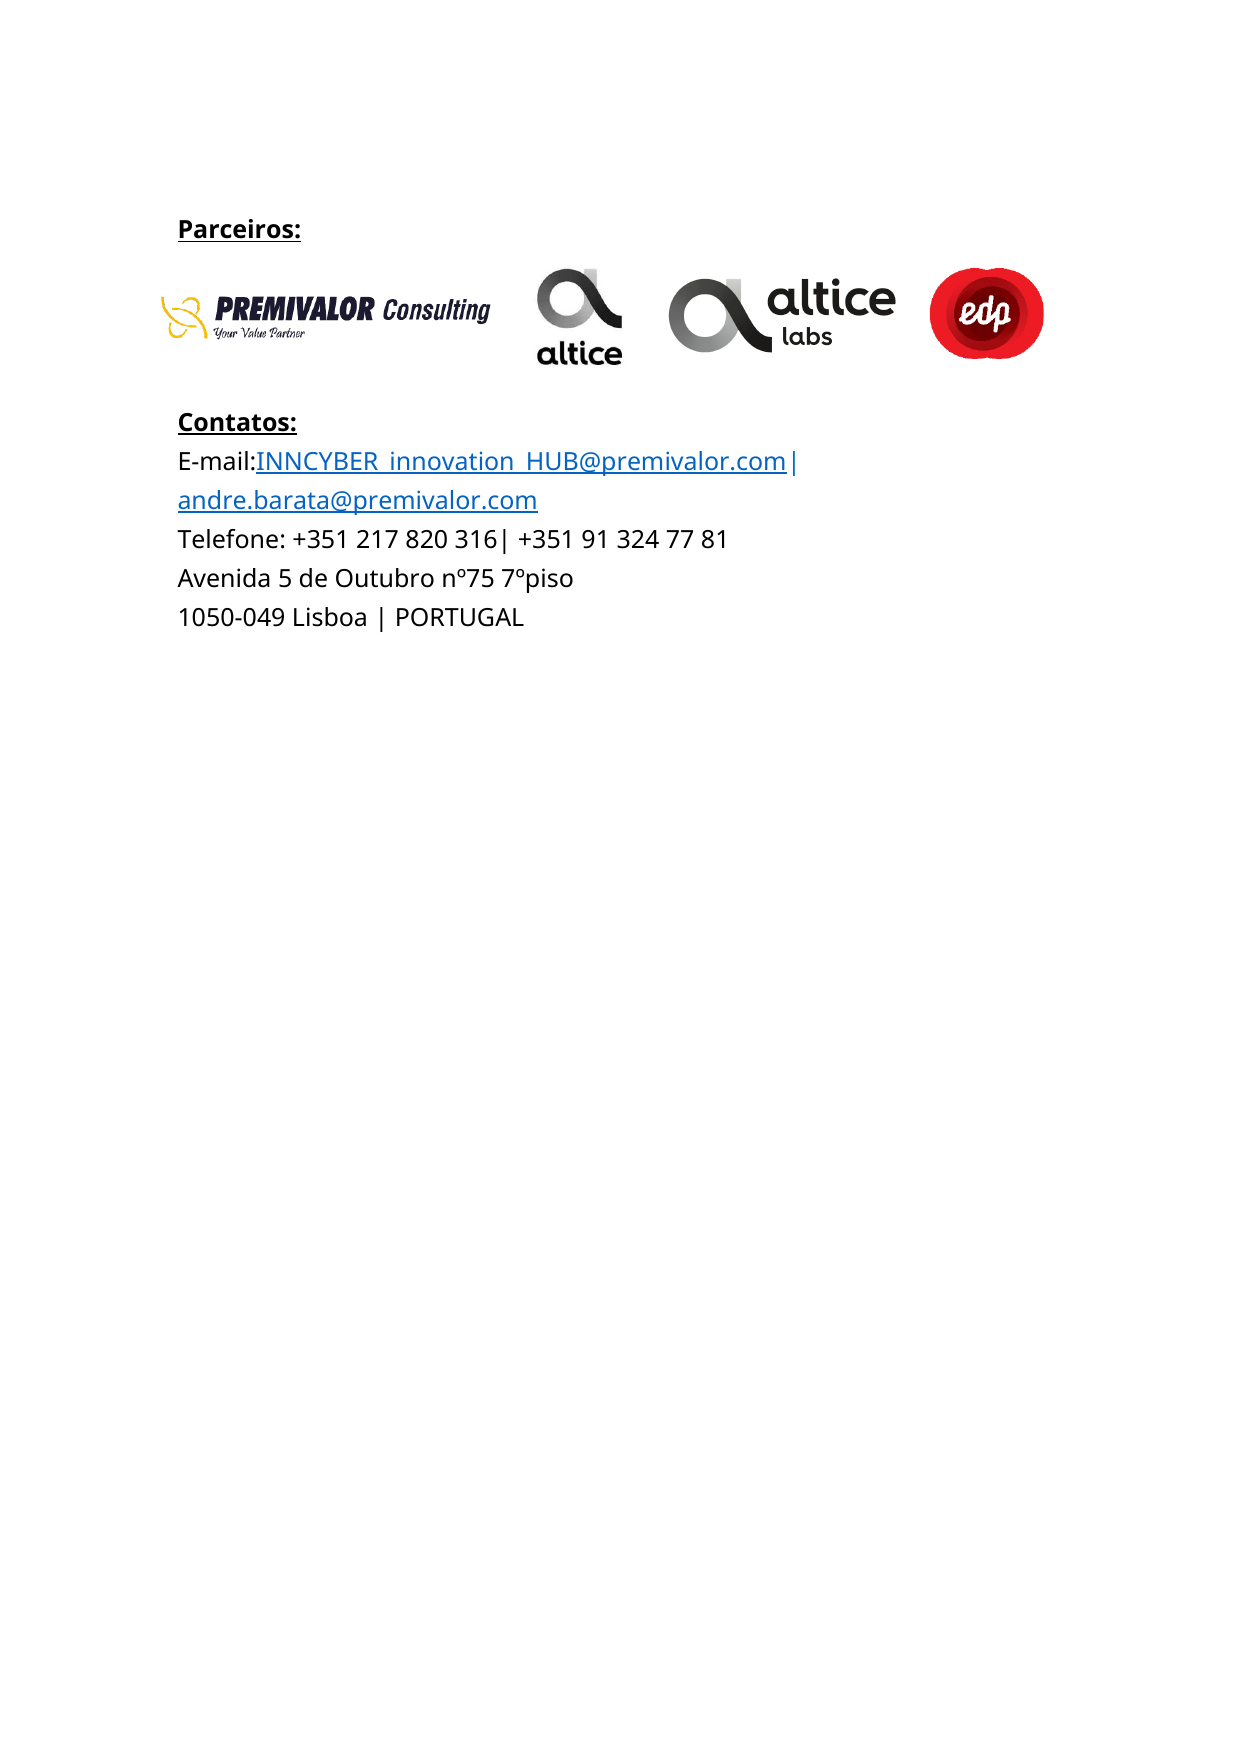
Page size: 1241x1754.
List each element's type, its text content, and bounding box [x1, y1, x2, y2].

picture [660, 270, 907, 359]
text Telefone: +351 217 820 316| +351 91 324 77 81 [177, 522, 1107, 556]
text Parceiros: [177, 212, 1107, 246]
text E-mail:INNCYBER_innovation_HUB@premivalor.com| andre.barata@premivalor.com [177, 443, 1107, 517]
text 1050-049 Lisboa | PORTUGAL [177, 600, 1107, 634]
text Avenida 5 de Outubro nº75 7ºpiso [177, 561, 1107, 595]
picture [160, 296, 491, 340]
picture [929, 268, 1044, 359]
text Contatos: [177, 404, 1107, 438]
picture [513, 261, 645, 367]
